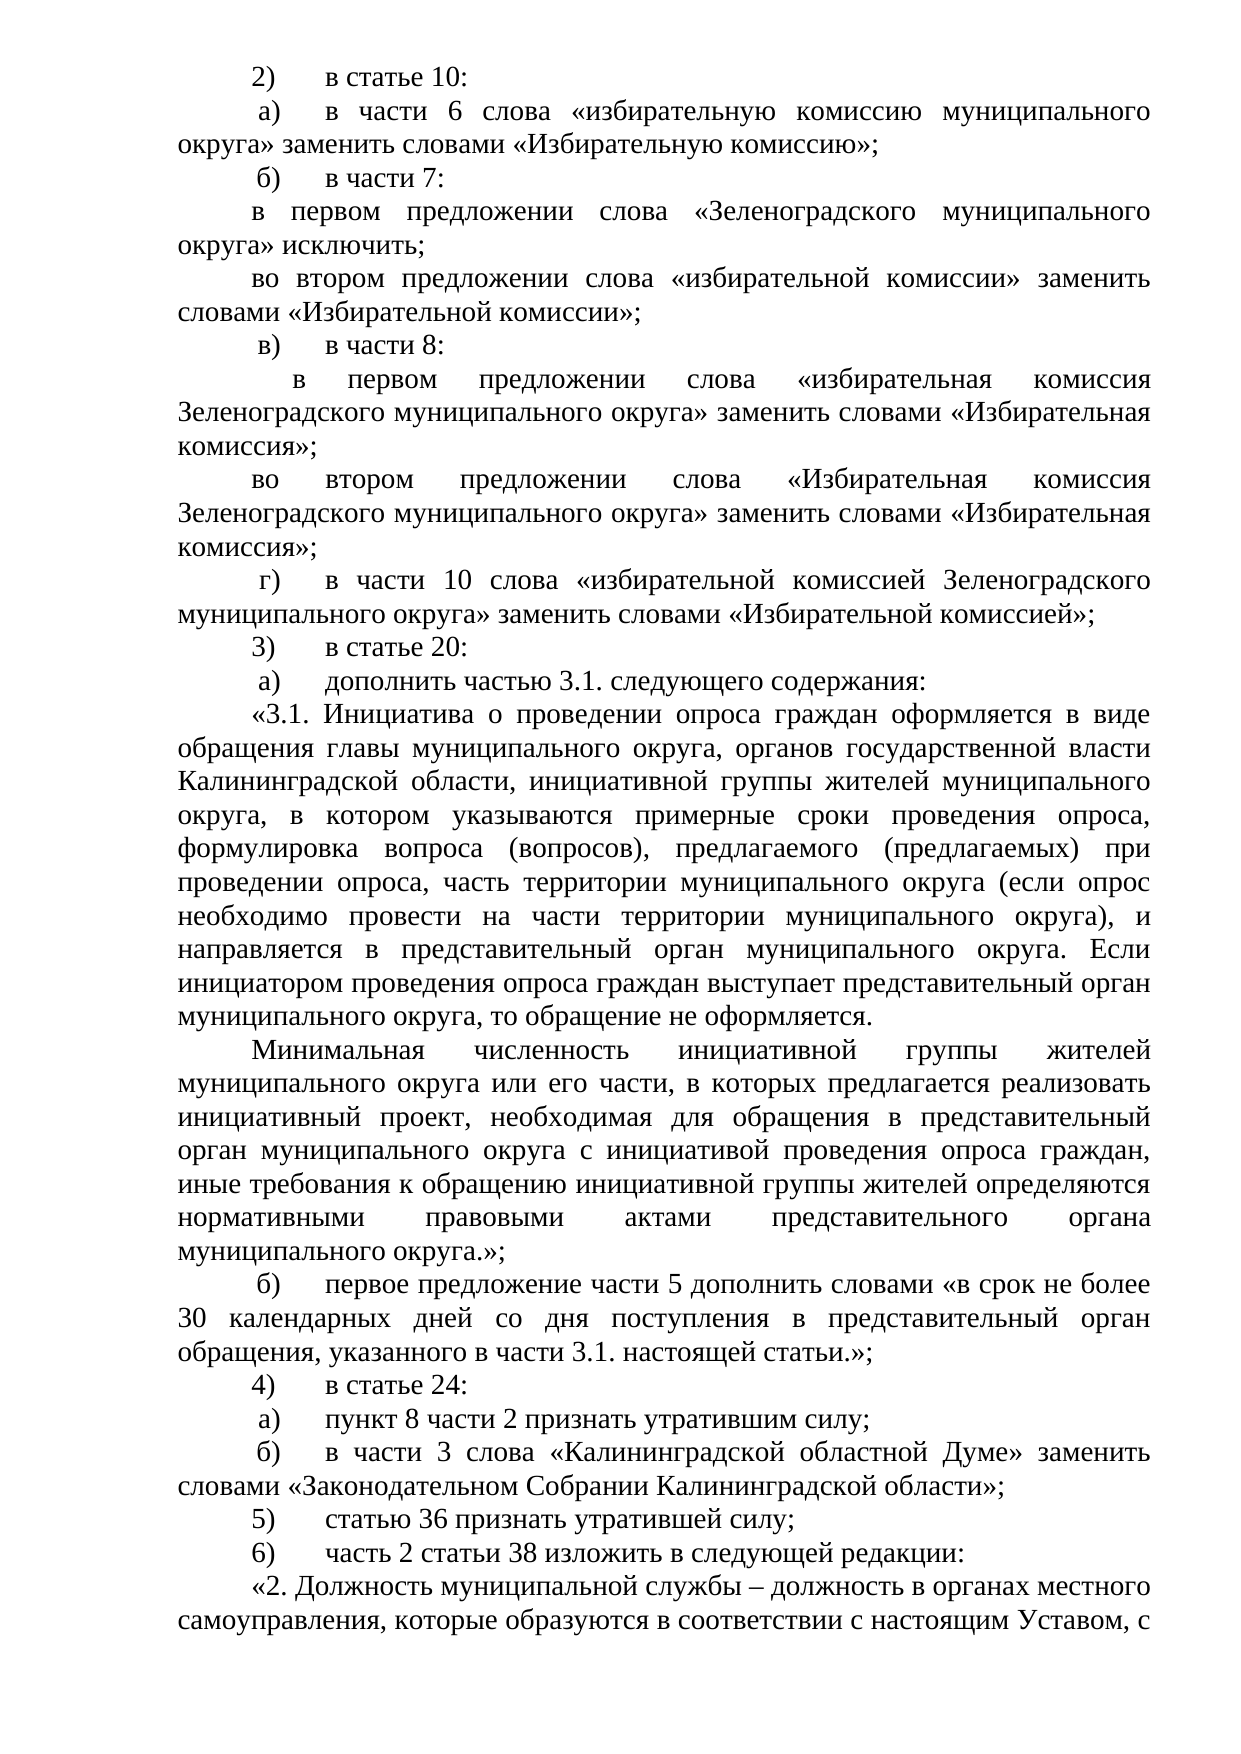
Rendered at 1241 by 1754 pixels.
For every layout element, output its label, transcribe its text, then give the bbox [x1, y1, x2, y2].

text Минимальная численность инициативной группы жителей муниципального округа или его части, в которых предлагается реализовать инициативный проект, необходимая для обращения в представительный орган муниципального округа с инициативой проведения опроса граждан, иные требования к обращению инициативной группы жителей определяются нормативными правовыми актами представительного органа муниципального округа.»; [177, 1032, 1152, 1267]
list в статье 24: [177, 1367, 1152, 1401]
list статью 36 признать утратившей силу; [177, 1501, 1152, 1535]
list дополнить частью 3.1. следующего содержания: [177, 663, 1152, 696]
list пункт 8 части 2 признать утратившим силу; [177, 1401, 1152, 1434]
list первое предложение части 5 дополнить словами «в срок не более 30 календарных дней со дня поступления в представительный орган обращения, указанного в части 3.1. настоящей статьи.»; [177, 1267, 1152, 1367]
text в первом предложении слова «избирательная комиссия Зеленоградского муниципального округа» заменить словами «Избирательная комиссия»; [177, 361, 1152, 462]
list в части 3 слова «Калининградской областной Думе» заменить словами «Законодательном Собрании Калининградской области»; [177, 1434, 1152, 1501]
list в части 10 слова «избирательной комиссией Зеленоградского муниципального округа» заменить словами «Избирательной комиссией»; [177, 562, 1152, 629]
text во втором предложении слова «Избирательная комиссия Зеленоградского муниципального округа» заменить словами «Избирательная комиссия»; [177, 462, 1152, 562]
list в части 8: [177, 327, 1152, 361]
list в статье 20: [177, 629, 1152, 663]
list в части 7: [177, 160, 1152, 193]
text «3.1. Инициатива о проведении опроса граждан оформляется в виде обращения главы муниципального округа, органов государственной власти Калининградской области, инициативной группы жителей муниципального округа, в котором указываются примерные сроки проведения опроса, формулировка вопроса (вопросов), предлагаемого (предлагаемых) при проведении опроса, часть территории муниципального округа (если опрос необходимо провести на части территории муниципального округа), и направляется в представительный орган муниципального округа. Если инициатором проведения опроса граждан выступает представительный орган муниципального округа, то обращение не оформляется. [177, 696, 1152, 1032]
text в первом предложении слова «Зеленоградского муниципального округа» исключить; [177, 193, 1152, 260]
list часть 2 статьи 38 изложить в следующей редакции: [177, 1535, 1152, 1568]
list в части 6 слова «избирательную комиссию муниципального округа» заменить словами «Избирательную комиссию»; [177, 93, 1152, 160]
text во втором предложении слова «избирательной комиссии» заменить словами «Избирательной комиссии»; [177, 260, 1152, 327]
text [177, 1568, 1152, 1636]
list в статье 10: [177, 59, 1152, 93]
